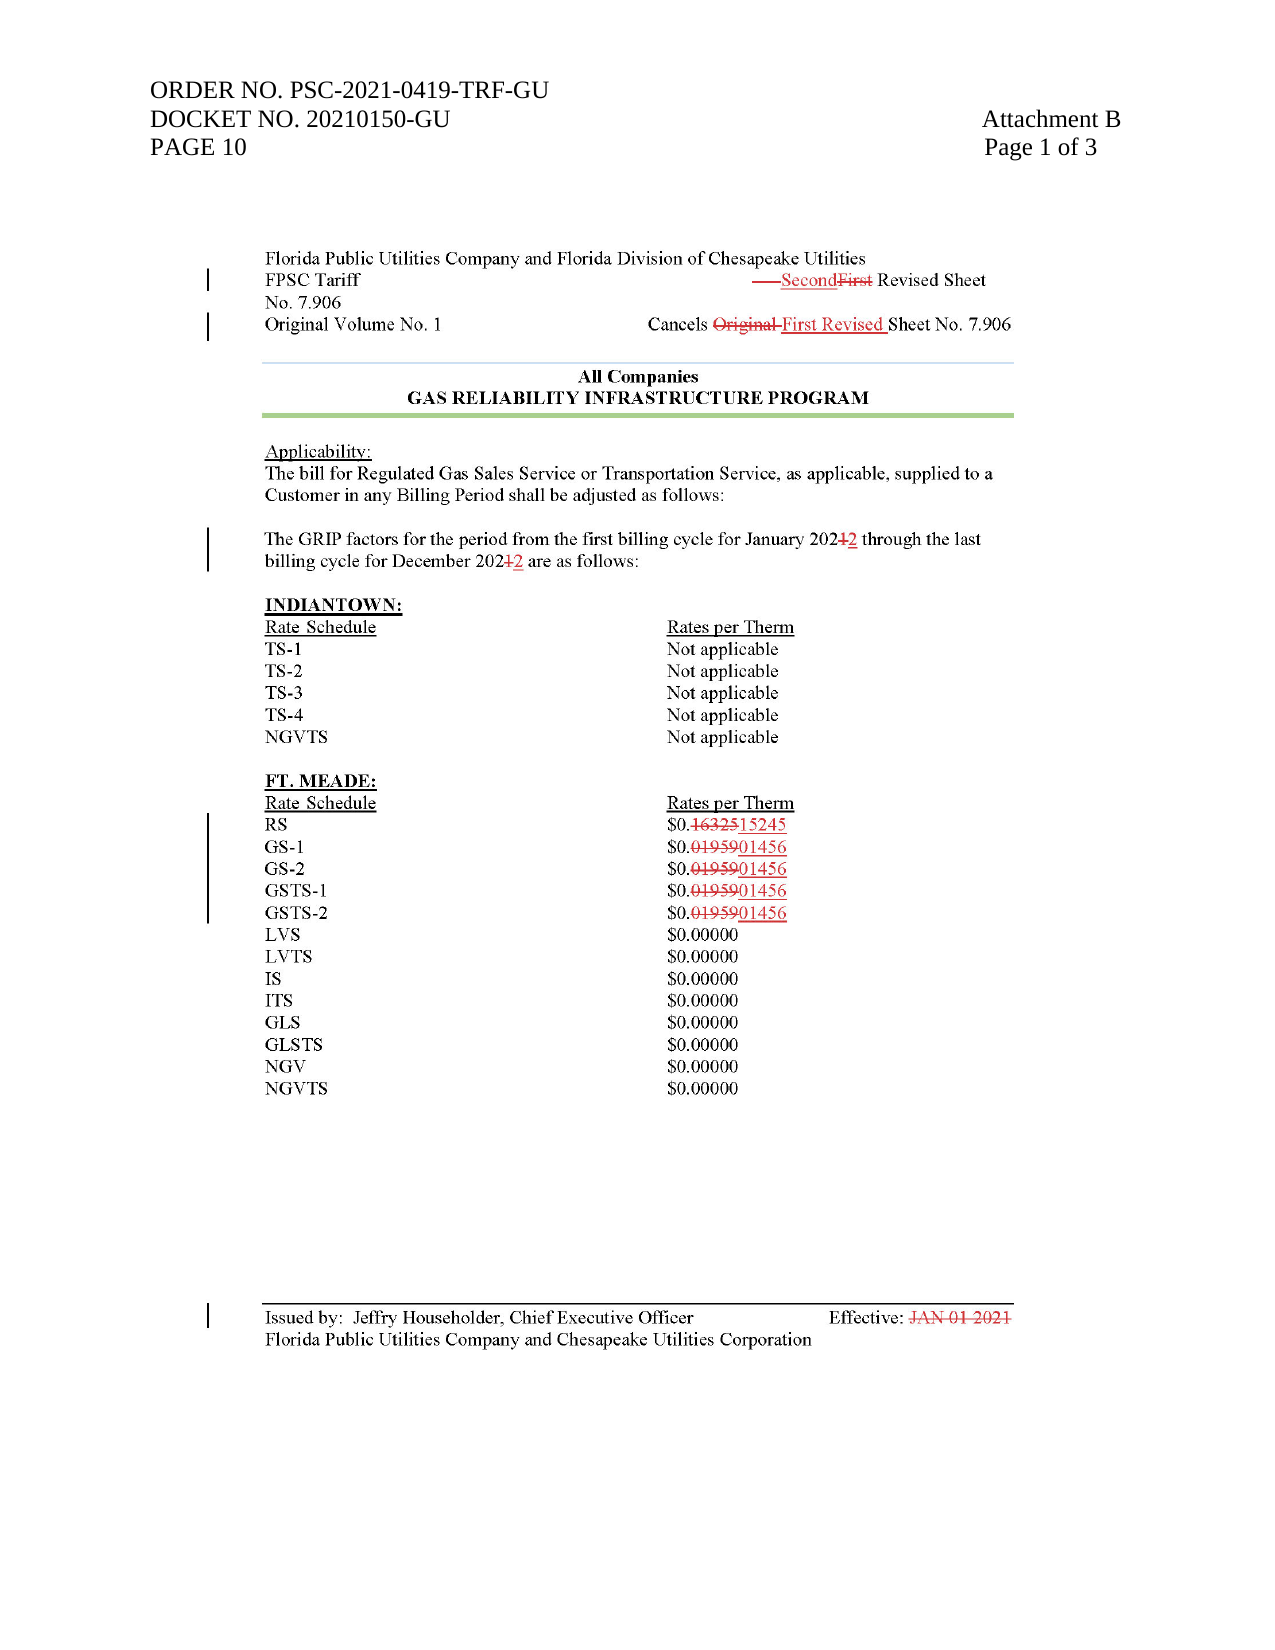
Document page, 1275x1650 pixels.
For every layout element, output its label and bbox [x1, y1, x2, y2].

picture [150, 190, 1125, 1450]
